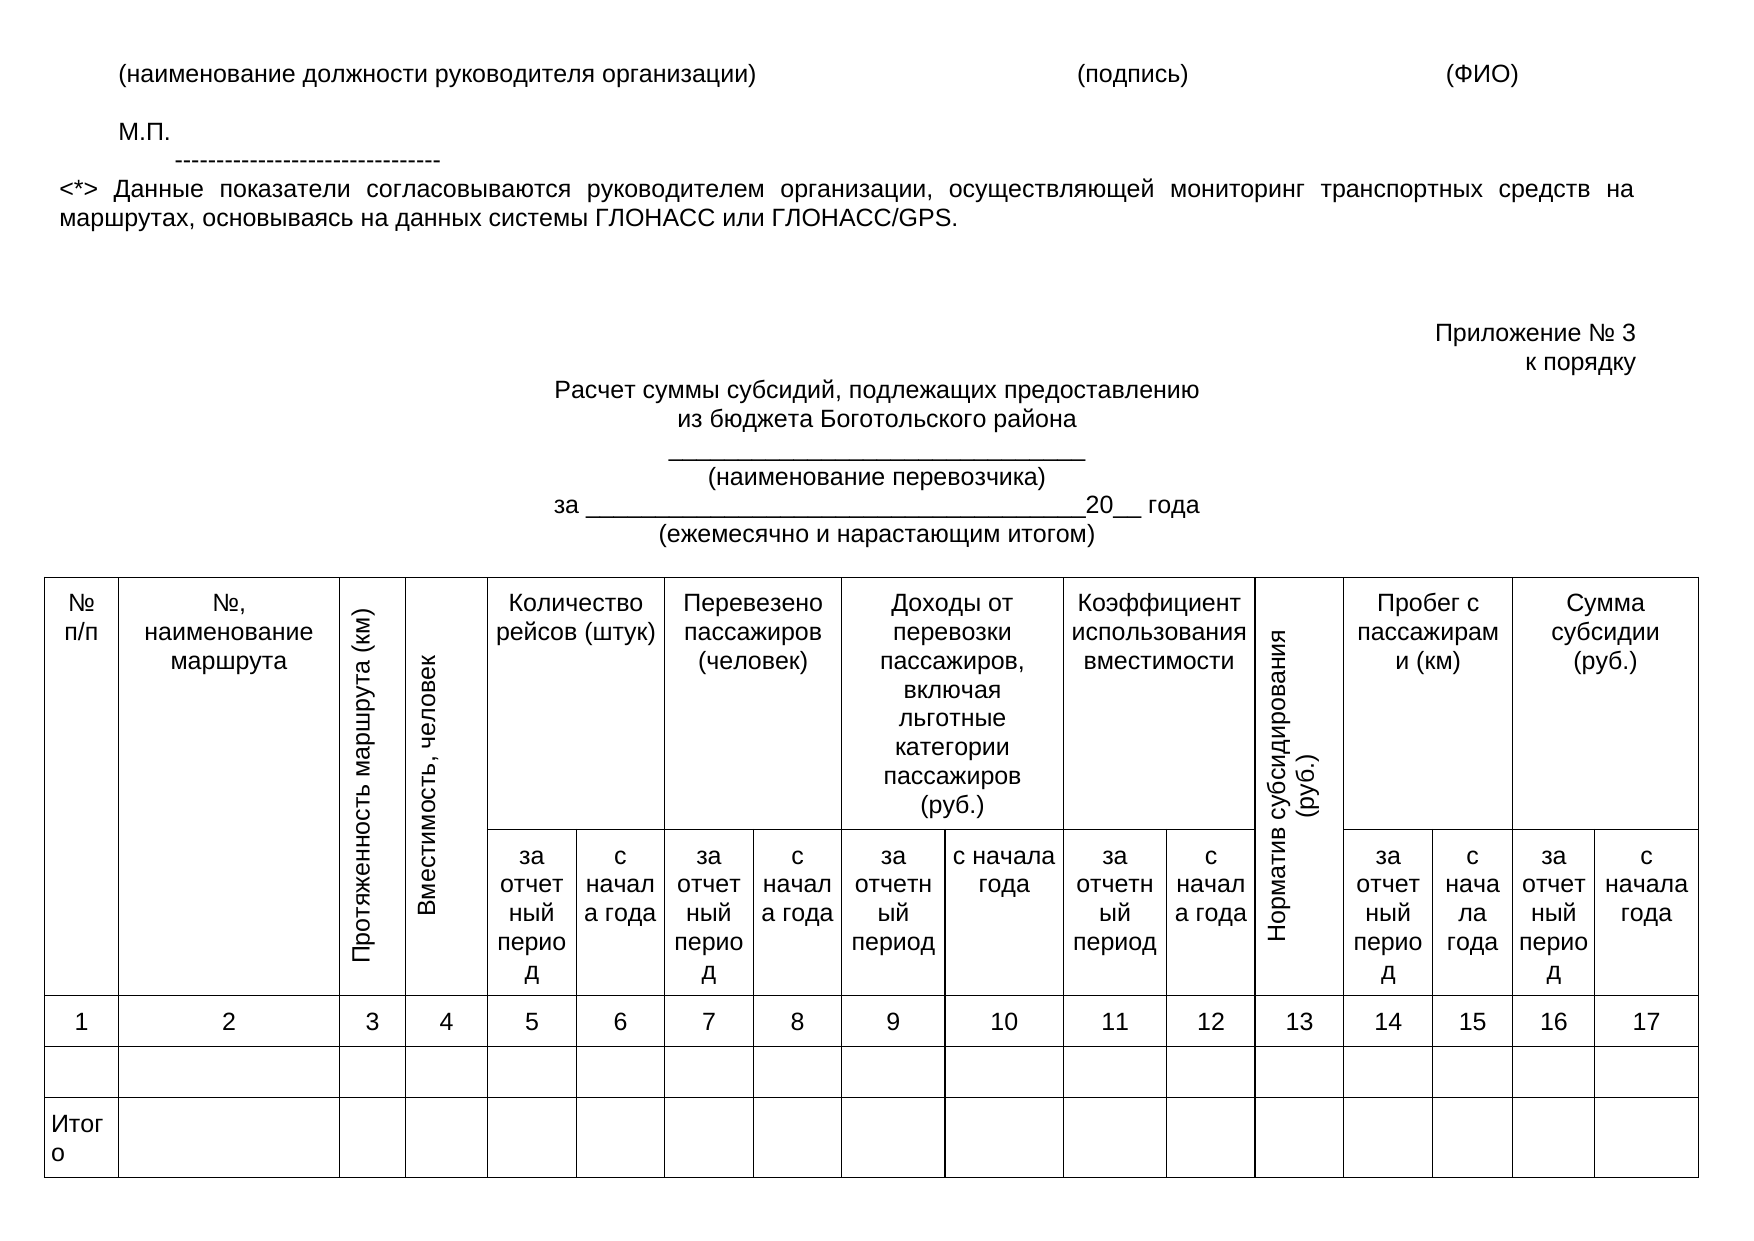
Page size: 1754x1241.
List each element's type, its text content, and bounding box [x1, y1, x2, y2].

table_cell за отчетный период [1344, 830, 1432, 995]
table_header Коэффициент использования вместимости [1064, 578, 1254, 829]
table_cell [1064, 1098, 1166, 1177]
table_cell [842, 1098, 944, 1177]
table_cell 9 [842, 996, 944, 1046]
table_cell за отчетный период [665, 830, 753, 995]
table_cell 13 [1256, 996, 1343, 1046]
table_cell [754, 1047, 841, 1097]
table_cell [1513, 1098, 1594, 1177]
table_cell [340, 1098, 405, 1177]
table_header Сумма субсидии (руб.) [1513, 578, 1698, 829]
table_header Перевезено пассажиров (человек) [665, 578, 841, 829]
table_cell [842, 1047, 944, 1097]
table_cell [1256, 1047, 1343, 1097]
table_cell Итого [45, 1098, 118, 1177]
table_cell 10 [946, 996, 1063, 1046]
table_cell 4 [406, 996, 487, 1046]
table_header Пробег с пассажирами (км) [1344, 578, 1512, 829]
table_cell 8 [754, 996, 841, 1046]
table_cell [1344, 1098, 1432, 1177]
table_cell 5 [488, 996, 576, 1046]
table_cell 7 [665, 996, 753, 1046]
table_cell [406, 1098, 487, 1177]
table_cell [119, 1098, 339, 1177]
table_cell 15 [1433, 996, 1512, 1046]
text Расчет суммы субсидий, подлежащих предоставлению [118, 375, 1636, 404]
text ______________________________ [118, 433, 1636, 462]
table_cell [754, 1098, 841, 1177]
table_header Вместимость, человек [406, 578, 487, 995]
table_cell с начала года [577, 830, 664, 995]
table_cell с начала года [1167, 830, 1254, 995]
table_cell с начала года [754, 830, 841, 995]
table_cell за отчетный период [1064, 830, 1166, 995]
table_cell [577, 1098, 664, 1177]
table_cell [1595, 1047, 1698, 1097]
table_cell с начала года [946, 830, 1063, 995]
table_cell [946, 1098, 1063, 1177]
table_cell [1513, 1047, 1594, 1097]
table_header №, наименование маршрута [119, 578, 339, 995]
table_cell 12 [1167, 996, 1254, 1046]
table_header Протяженность маршрута (км) [340, 578, 405, 995]
table_cell [1595, 1098, 1698, 1177]
text (ежемесячно и нарастающим итогом) [118, 519, 1636, 548]
table_cell [1167, 1047, 1254, 1097]
text к порядку [118, 347, 1636, 375]
table_cell [488, 1098, 576, 1177]
text Приложение № 3 [118, 318, 1636, 347]
table_cell 11 [1064, 996, 1166, 1046]
table_cell [665, 1047, 753, 1097]
table_cell с начала года [1595, 830, 1698, 995]
table_header Доходы от перевозки пассажиров, включая льготные категории пассажиров (руб.) [842, 578, 1063, 829]
text М.П. [118, 117, 1636, 145]
table_cell [1344, 1047, 1432, 1097]
table_cell 1 [45, 996, 118, 1046]
table_cell [1256, 1098, 1343, 1177]
table_cell 16 [1513, 996, 1594, 1046]
text <*> Данные показатели согласовываются руководителем организации, осуществляющей мониторинг транспортных средств на маршрутах, основываясь на данных системы ГЛОНАСС или ГЛОНАСС/GPS. [59, 174, 1636, 232]
text из бюджета Боготольского района [118, 404, 1636, 433]
table_cell 2 [119, 996, 339, 1046]
table_cell за отчетный период [842, 830, 944, 995]
text -------------------------------- [118, 145, 1636, 174]
table_cell [577, 1047, 664, 1097]
table_cell [1064, 1047, 1166, 1097]
table_cell [1433, 1098, 1512, 1177]
table_cell [1433, 1047, 1512, 1097]
table_cell 6 [577, 996, 664, 1046]
text (наименование перевозчика) [118, 462, 1636, 490]
table_cell за отчетный период [1513, 830, 1594, 995]
table_cell [1167, 1098, 1254, 1177]
text за ____________________________________20__ года [118, 490, 1636, 519]
table_cell [119, 1047, 339, 1097]
table_header Количество рейсов (штук) [488, 578, 664, 829]
table_cell 17 [1595, 996, 1698, 1046]
table_cell [45, 1047, 118, 1097]
table_cell 3 [340, 996, 405, 1046]
table_header № п/п [45, 578, 118, 995]
table_cell за отчетный период [488, 830, 576, 995]
table_cell с начала года [1433, 830, 1512, 995]
table_cell [488, 1047, 576, 1097]
table_cell [946, 1047, 1063, 1097]
table_cell [340, 1047, 405, 1097]
table_header Норматив субсидирования (руб.) [1256, 578, 1343, 995]
table_cell [406, 1047, 487, 1097]
table_cell [665, 1098, 753, 1177]
text (наименование должности руководителя организации) (подпись) (ФИО) [118, 59, 1636, 88]
table_cell 14 [1344, 996, 1432, 1046]
